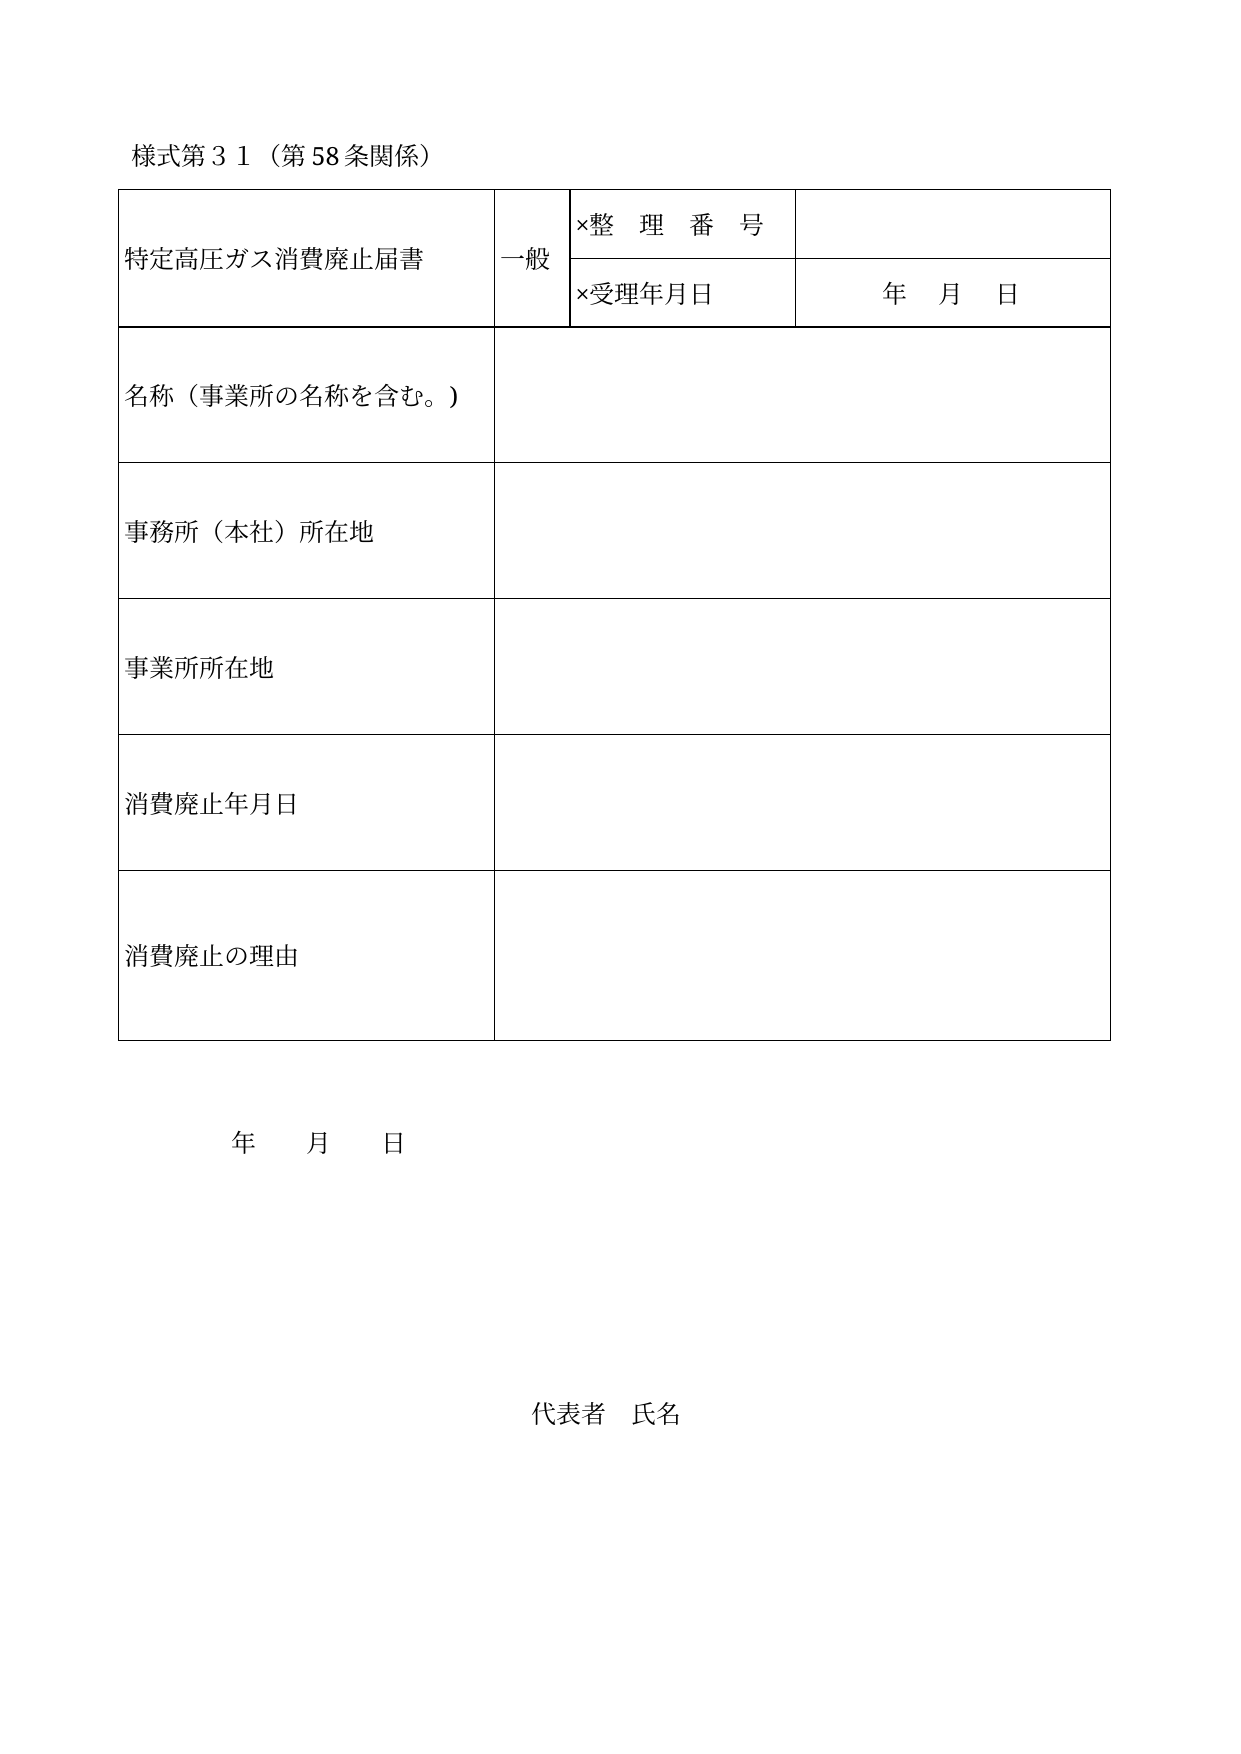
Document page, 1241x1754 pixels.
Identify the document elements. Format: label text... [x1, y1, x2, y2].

text 年 月 日 [106, 1108, 1134, 1176]
table_header ×整 理 番 号 [571, 190, 795, 258]
table_header 一般 [495, 190, 569, 326]
table_cell 事務所（本社）所在地 [119, 463, 494, 598]
table_header 特定高圧ガス消費廃止届書 [119, 190, 494, 326]
text 様式第３１（第58条関係） [106, 121, 1134, 189]
table_header [796, 190, 1110, 258]
table_cell 名称（事業所の名称を含む。) [119, 328, 494, 462]
table_cell [495, 871, 1110, 1039]
table_cell 年 月 日 [796, 259, 1110, 326]
table_cell [495, 463, 1110, 598]
table_cell ×受理年月日 [571, 259, 795, 326]
table_cell [495, 328, 1110, 462]
text 代表者 氏名 [106, 1379, 1134, 1447]
table_cell [495, 735, 1110, 870]
table_cell 消費廃止年月日 [119, 735, 494, 870]
table_cell 消費廃止の理由 [119, 871, 494, 1039]
table_cell 事業所所在地 [119, 599, 494, 734]
table_cell [495, 599, 1110, 734]
